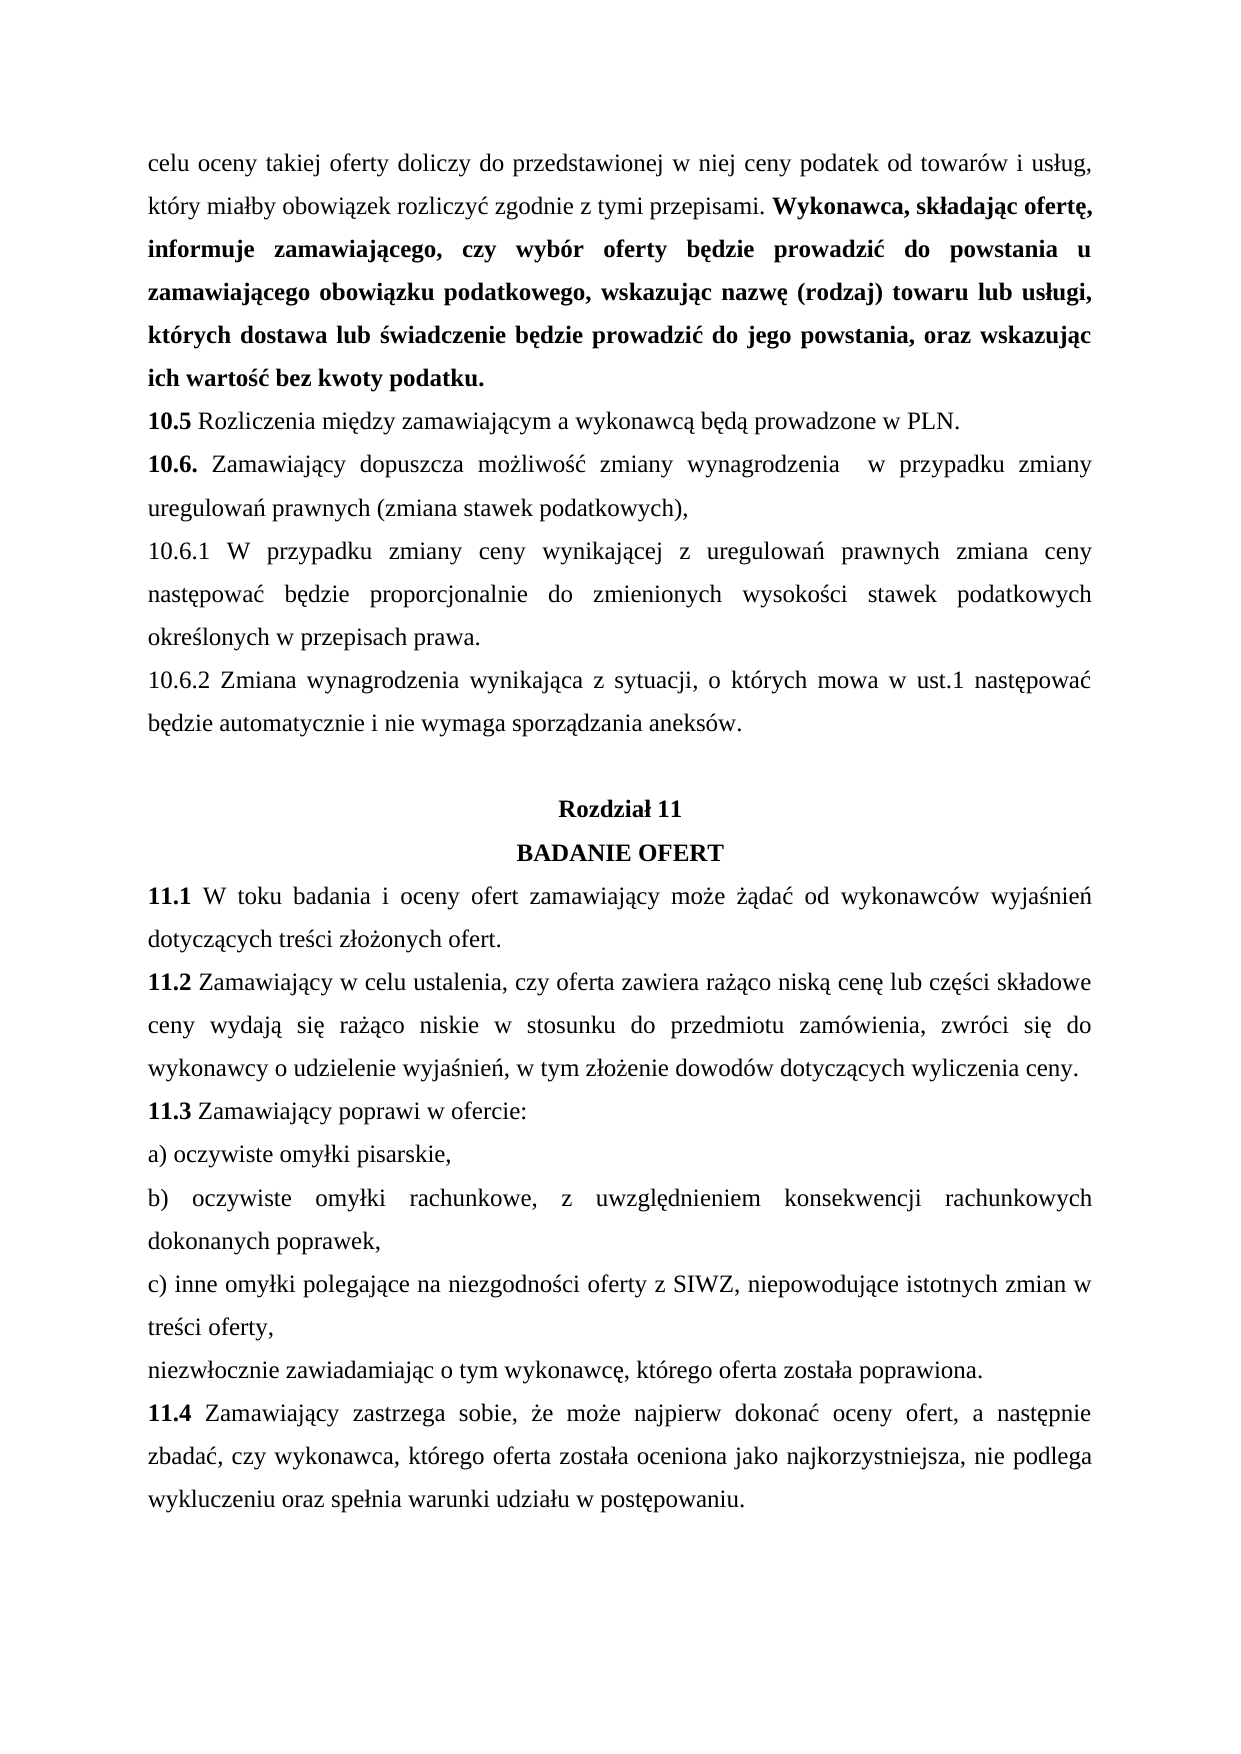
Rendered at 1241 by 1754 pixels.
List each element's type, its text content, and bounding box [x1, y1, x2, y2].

text 10.6.1 W przypadku zmiany ceny wynikającej z uregulowań prawnych zmiana ceny następować będzie proporcjonalnie do zmienionych wysokości stawek podatkowych określonych w przepisach prawa. [148, 536, 1093, 651]
text b) oczywiste omyłki rachunkowe, z uwzględnieniem konsekwencji rachunkowych dokonanych poprawek, [148, 1183, 1093, 1254]
text 10.5 Rozliczenia między zamawiającym a wykonawcą będą prowadzone w PLN. [148, 406, 1093, 435]
text 11.3 Zamawiający poprawi w ofercie: [148, 1096, 1093, 1125]
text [148, 148, 1093, 392]
text c) inne omyłki polegające na niezgodności oferty z SIWZ, niepowodujące istotnych zmian w treści oferty, [148, 1269, 1093, 1341]
text Rozdział 11 [148, 794, 1093, 823]
text 11.4 Zamawiający zastrzega sobie, że może najpierw dokonać oceny ofert, a następnie zbadać, czy wykonawca, którego oferta została oceniona jako najkorzystniejsza, nie podlega wykluczeniu oraz spełnia warunki udziału w postępowaniu. [148, 1398, 1093, 1513]
text 11.1 W toku badania i oceny ofert zamawiający może żądać od wykonawców wyjaśnień dotyczących treści złożonych ofert. [148, 881, 1093, 953]
text BADANIE OFERT [148, 838, 1093, 866]
text 10.6.2 Zmiana wynagrodzenia wynikająca z sytuacji, o których mowa w ust.1 następować będzie automatycznie i nie wymaga sporządzania aneksów. [148, 665, 1093, 737]
text niezwłocznie zawiadamiając o tym wykonawcę, którego oferta została poprawiona. [148, 1355, 1093, 1384]
text 11.2 Zamawiający w celu ustalenia, czy oferta zawiera rażąco niską cenę lub części składowe ceny wydają się rażąco niskie w stosunku do przedmiotu zamówienia, zwróci się do wykonawcy o udzielenie wyjaśnień, w tym złożenie dowodów dotyczących wyliczenia ceny. [148, 967, 1093, 1082]
text 10.6. Zamawiający dopuszcza możliwość zmiany wynagrodzenia w przypadku zmiany uregulowań prawnych (zmiana stawek podatkowych), [148, 449, 1093, 521]
text a) oczywiste omyłki pisarskie, [148, 1139, 1093, 1168]
